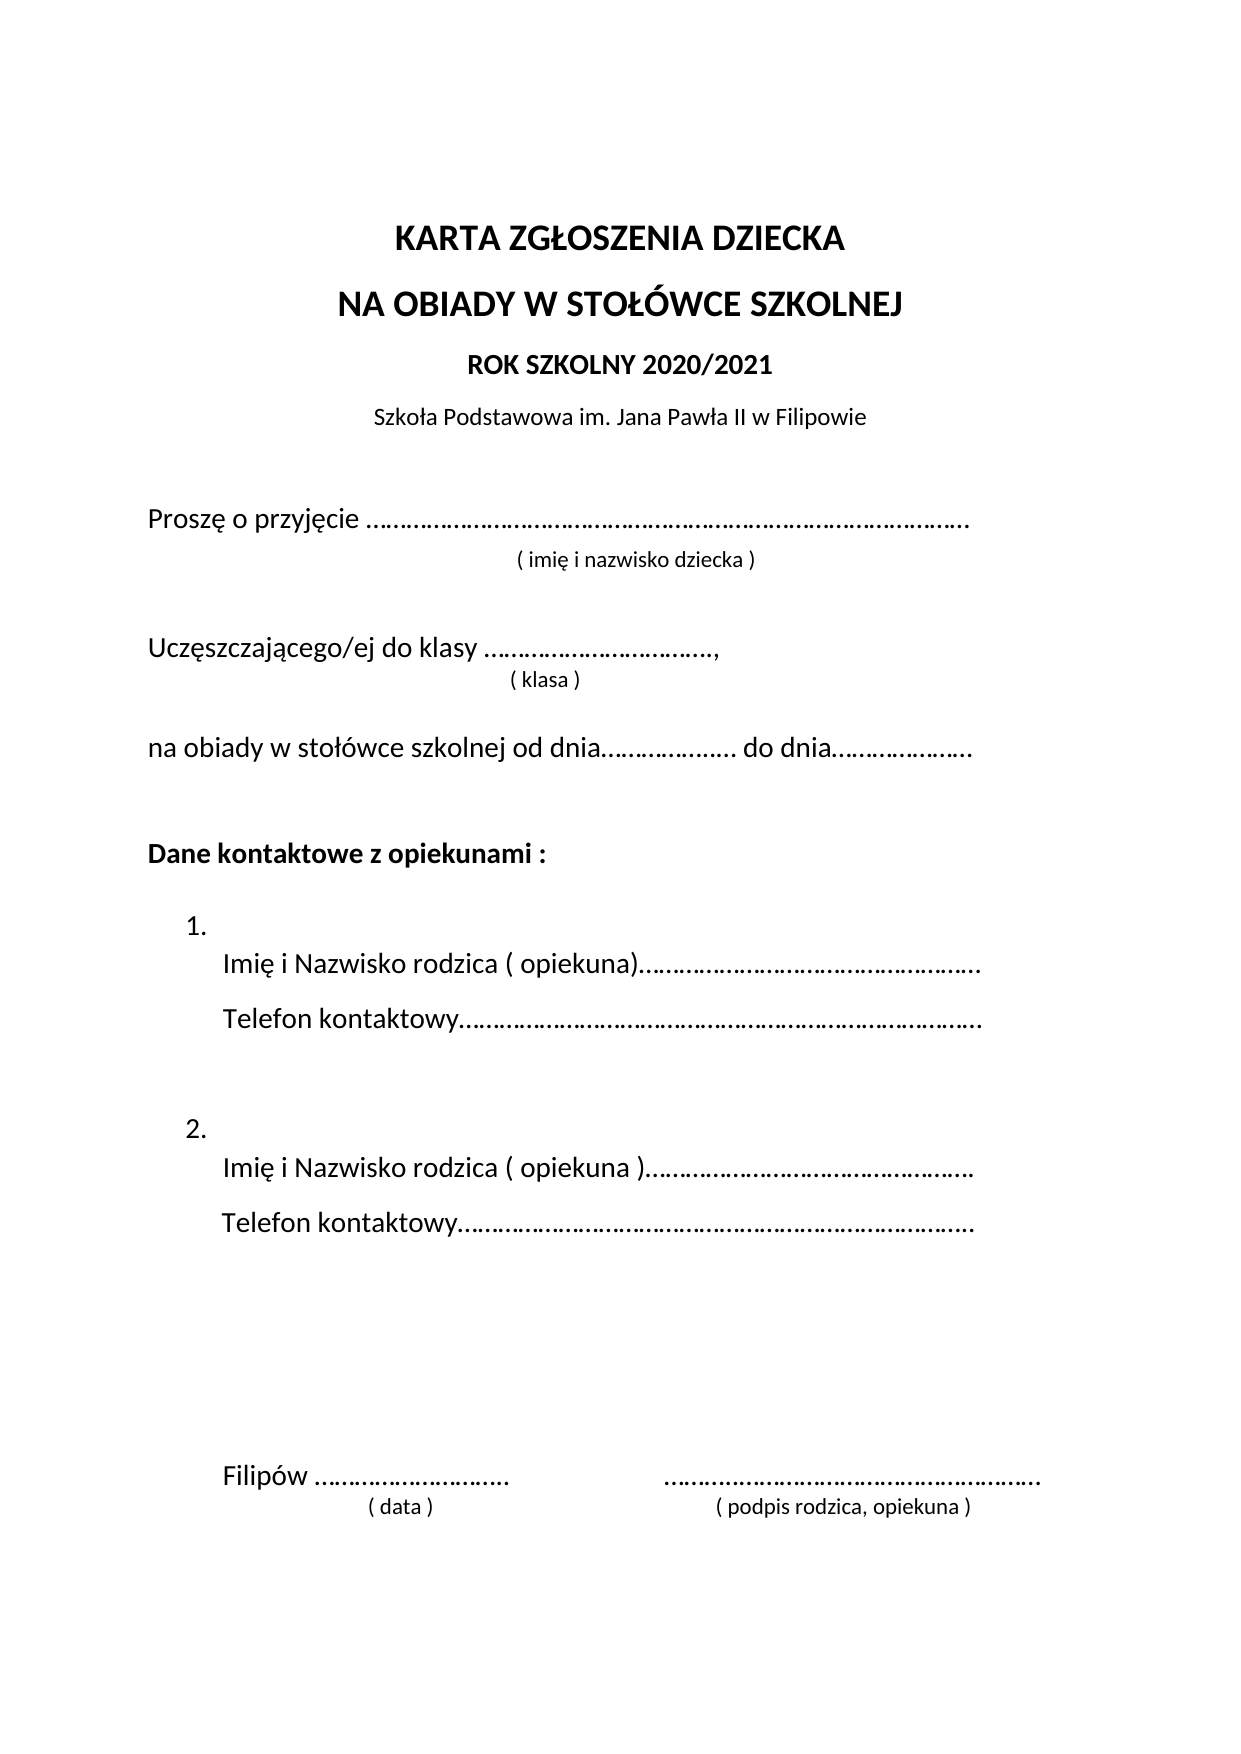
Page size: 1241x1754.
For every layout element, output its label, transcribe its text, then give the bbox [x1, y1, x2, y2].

text KARTA ZGŁOSZENIA DZIECKA [148, 214, 1093, 259]
text Telefon kontaktowy…………………………………………………………………… [149, 1000, 1093, 1036]
text ROK SZKOLNY 2020/2021 [148, 346, 1093, 382]
text Uczęszczającego/ej do klasy ……………………………., [148, 629, 1093, 665]
text na obiady w stołówce szkolnej od dnia……………..… do dnia………………… [148, 729, 1093, 764]
text ( data ) ( podpis rodzica, opiekuna ) [223, 1492, 1093, 1521]
text Szkoła Podstawowa im. Jana Pawła II w Filipowie [148, 401, 1093, 432]
text Telefon kontaktowy………………………………………………………………….. [185, 1204, 1093, 1240]
text NA OBIADY W STOŁÓWCE SZKOLNEJ [148, 280, 1093, 326]
list Imię i Nazwisko rodzica ( opiekuna )…………………………………………. [223, 1149, 1093, 1185]
text ( klasa ) [148, 665, 1093, 693]
list Imię i Nazwisko rodzica ( opiekuna)…………………………………………… [223, 945, 1093, 981]
text Filipów ……………………….. ………..……………………………………… [223, 1457, 1093, 1492]
text Dane kontaktowe z opiekunami : [148, 836, 1093, 871]
text Proszę o przyjęcie ……………………………………………………………………………… ( imię i nazwisko dziecka ) [148, 500, 1093, 574]
